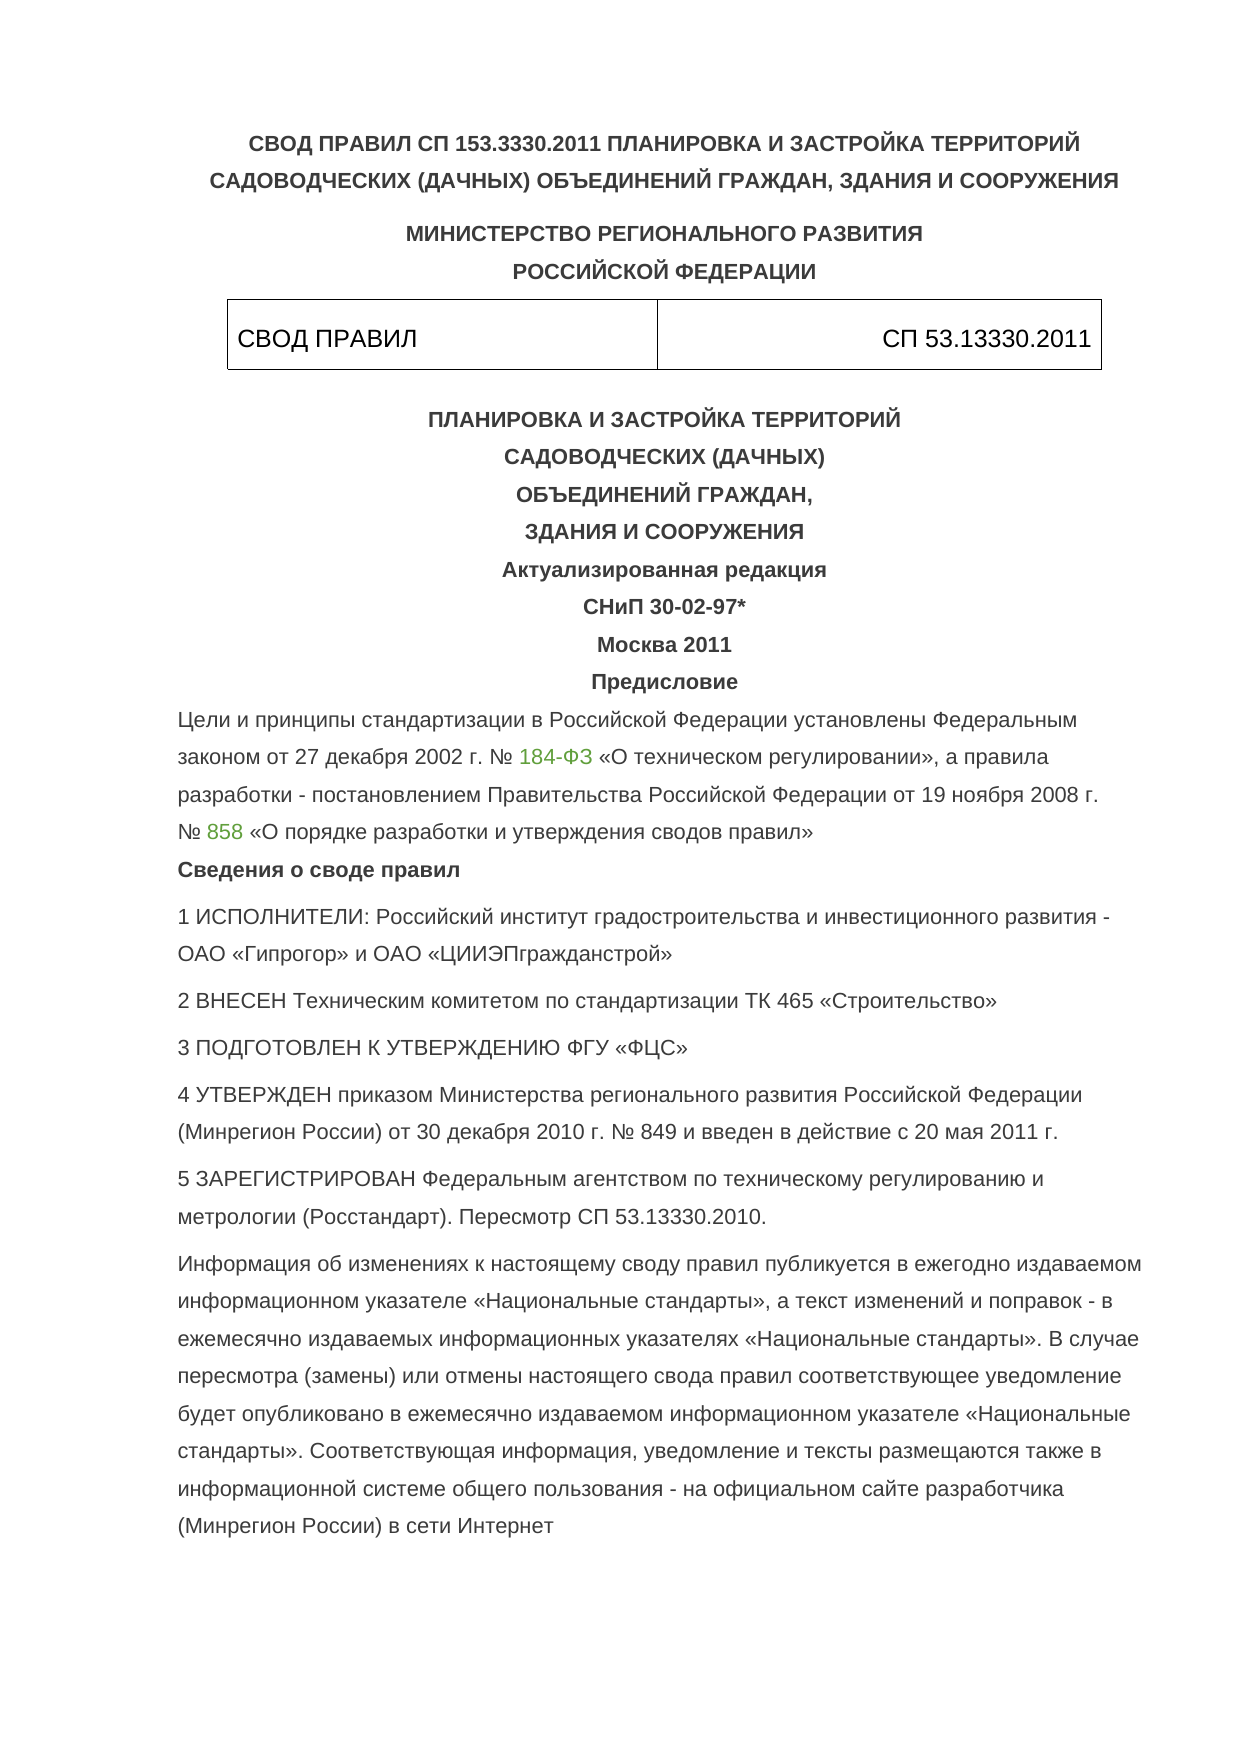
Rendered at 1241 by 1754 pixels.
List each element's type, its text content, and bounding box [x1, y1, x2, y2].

text Предисловие [177, 657, 1152, 694]
text 4 УТВЕРЖДЕН приказом Министерства регионального развития Российской Федерации (Минрегион России) от 30 декабря 2010 г. № 849 и введен в действие с 20 мая 2011 г. [177, 1069, 1152, 1144]
table_header СП 53.13330.2011 [658, 300, 1101, 369]
text ПЛАНИРОВКА И ЗАСТРОЙКА ТЕРРИТОРИЙ САДОВОДЧЕСКИХ (ДАЧНЫХ) ОБЪЕДИНЕНИЙ ГРАЖДАН, ЗДАНИЯ И СООРУЖЕНИЯ [177, 394, 1152, 544]
text Актуализированная редакция [177, 544, 1152, 582]
text Информация об изменениях к настоящему своду правил публикуется в ежегодно издаваемом информационном указателе «Национальные стандарты», а текст изменений и поправок - в ежемесячно издаваемых информационных указателях «Национальные стандарты». В случае пересмотра (замены) или отмены настоящего свода правил соответствующее уведомление будет опубликовано в ежемесячно издаваемом информационном указателе «Национальные стандарты». Соответствующая информация, уведомление и тексты размещаются также в информационной системе общего пользования - на официальном сайте разработчика (Минрегион России) в сети Интернет [177, 1238, 1152, 1538]
text Цели и принципы стандартизации в Российской Федерации установлены Федеральным законом от 27 декабря 2002 г. № 184-ФЗ «О техническом регулировании», а правила разработки - постановлением Правительства Российской Федерации от 19 ноября 2008 г. № 858 «О порядке разработки и утверждения сводов правил» [177, 694, 1152, 844]
text 5 ЗАРЕГИСТРИРОВАН Федеральным агентством по техническому регулированию и метрологии (Росстандарт). Пересмотр СП 53.13330.2010. [177, 1154, 1152, 1229]
text МИНИСТЕРСТВО РЕГИОНАЛЬНОГО РАЗВИТИЯ РОССИЙСКОЙ ФЕДЕРАЦИИ [177, 209, 1152, 284]
table_header СВОД ПРАВИЛ [228, 300, 657, 369]
text СВОД ПРАВИЛ СП 153.3330.2011 ПЛАНИРОВКА И ЗАСТРОЙКА ТЕРРИТОРИЙ САДОВОДЧЕСКИХ (ДАЧНЫХ) ОБЪЕДИНЕНИЙ ГРАЖДАН, ЗДАНИЯ И СООРУЖЕНИЯ [177, 118, 1152, 193]
text 3 ПОДГОТОВЛЕН К УТВЕРЖДЕНИЮ ФГУ «ФЦС» [177, 1022, 1152, 1060]
text 2 ВНЕСЕН Техническим комитетом по стандартизации ТК 465 «Строительство» [177, 976, 1152, 1013]
text СНиП 30-02-97* [177, 582, 1152, 619]
text Москва 2011 [177, 619, 1152, 657]
text 1 ИСПОЛНИТЕЛИ: Российский институт градостроительства и инвестиционного развития - ОАО «Гипрогор» и ОАО «ЦИИЭПгражданстрой» [177, 891, 1152, 966]
text Сведения о своде правил [177, 844, 1152, 882]
